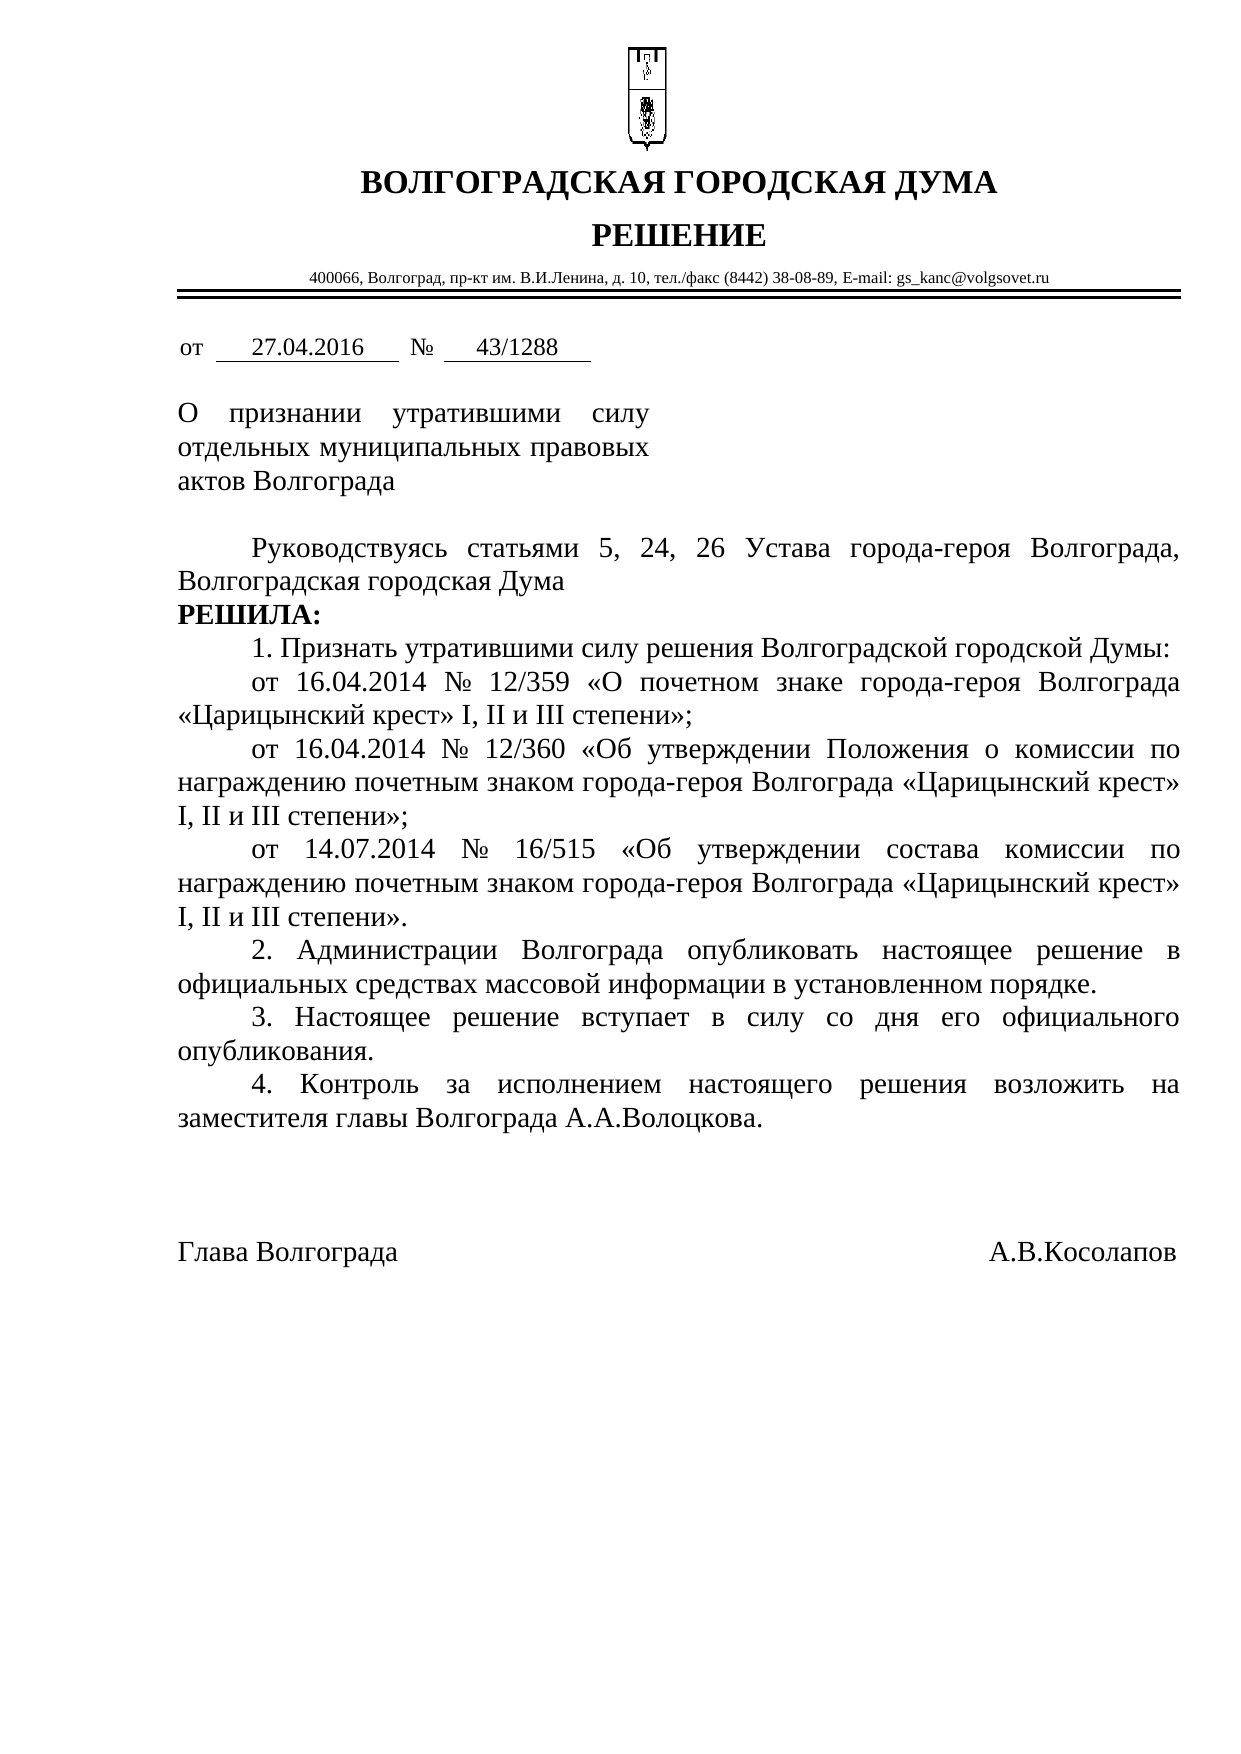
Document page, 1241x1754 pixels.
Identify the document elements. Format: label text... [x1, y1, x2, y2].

table_header 43/1288 [444, 332, 591, 361]
text 4. Контроль за исполнением настоящего решения возложить на заместителя главы Волгограда А.А.Волоцкова. [177, 1066, 1181, 1133]
text 3. Настоящее решение вступает в силу со дня его официального опубликования. [177, 999, 1181, 1066]
text ВОЛГОГРАДСКая городская дума [177, 163, 1181, 201]
text РЕШИЛА: [177, 597, 1181, 630]
text от 16.04.2014 № 12/360 «Об утверждении Положения о комиссии по награждению почетным знаком города-героя Волгограда «Царицынский крест» I, II и III степени»; [177, 731, 1181, 832]
table_header от [166, 332, 216, 361]
text РЕШЕНИЕ [177, 215, 1181, 254]
text от 16.04.2014 № 12/359 «О почетном знаке города-героя Волгограда «Царицынский крест» I, II и III степени»; [177, 664, 1181, 731]
table_header 27.04.2016 [216, 332, 399, 361]
text 1. Признать утратившими силу решения Волгоградской городской Думы: [177, 630, 1181, 664]
text 400066, Волгоград, пр-кт им. В.И.Ленина, д. 10, тел./факс (8442) 38-08-89, E-mail: gs_kanc@volgsovet.ru [177, 268, 1181, 289]
text Глава Волгограда А.В.Косолапов [177, 1234, 1181, 1268]
text 2. Администрации Волгограда опубликовать настоящее решение в официальных средствах массовой информации в установленном порядке. [177, 932, 1181, 999]
text О признании утратившими силу отдельных муниципальных правовых актов Волгограда [177, 396, 649, 496]
text от 14.07.2014 № 16/515 «Об утверждении состава комиссии по награждению почетным знаком города-героя Волгограда «Царицынский крест» I, II и III степени». [177, 832, 1181, 932]
text Руководствуясь статьями 5, 24, 26 Устава города-героя Волгограда, Волгоградская городская Дума [177, 530, 1181, 597]
table_header № [399, 332, 444, 361]
